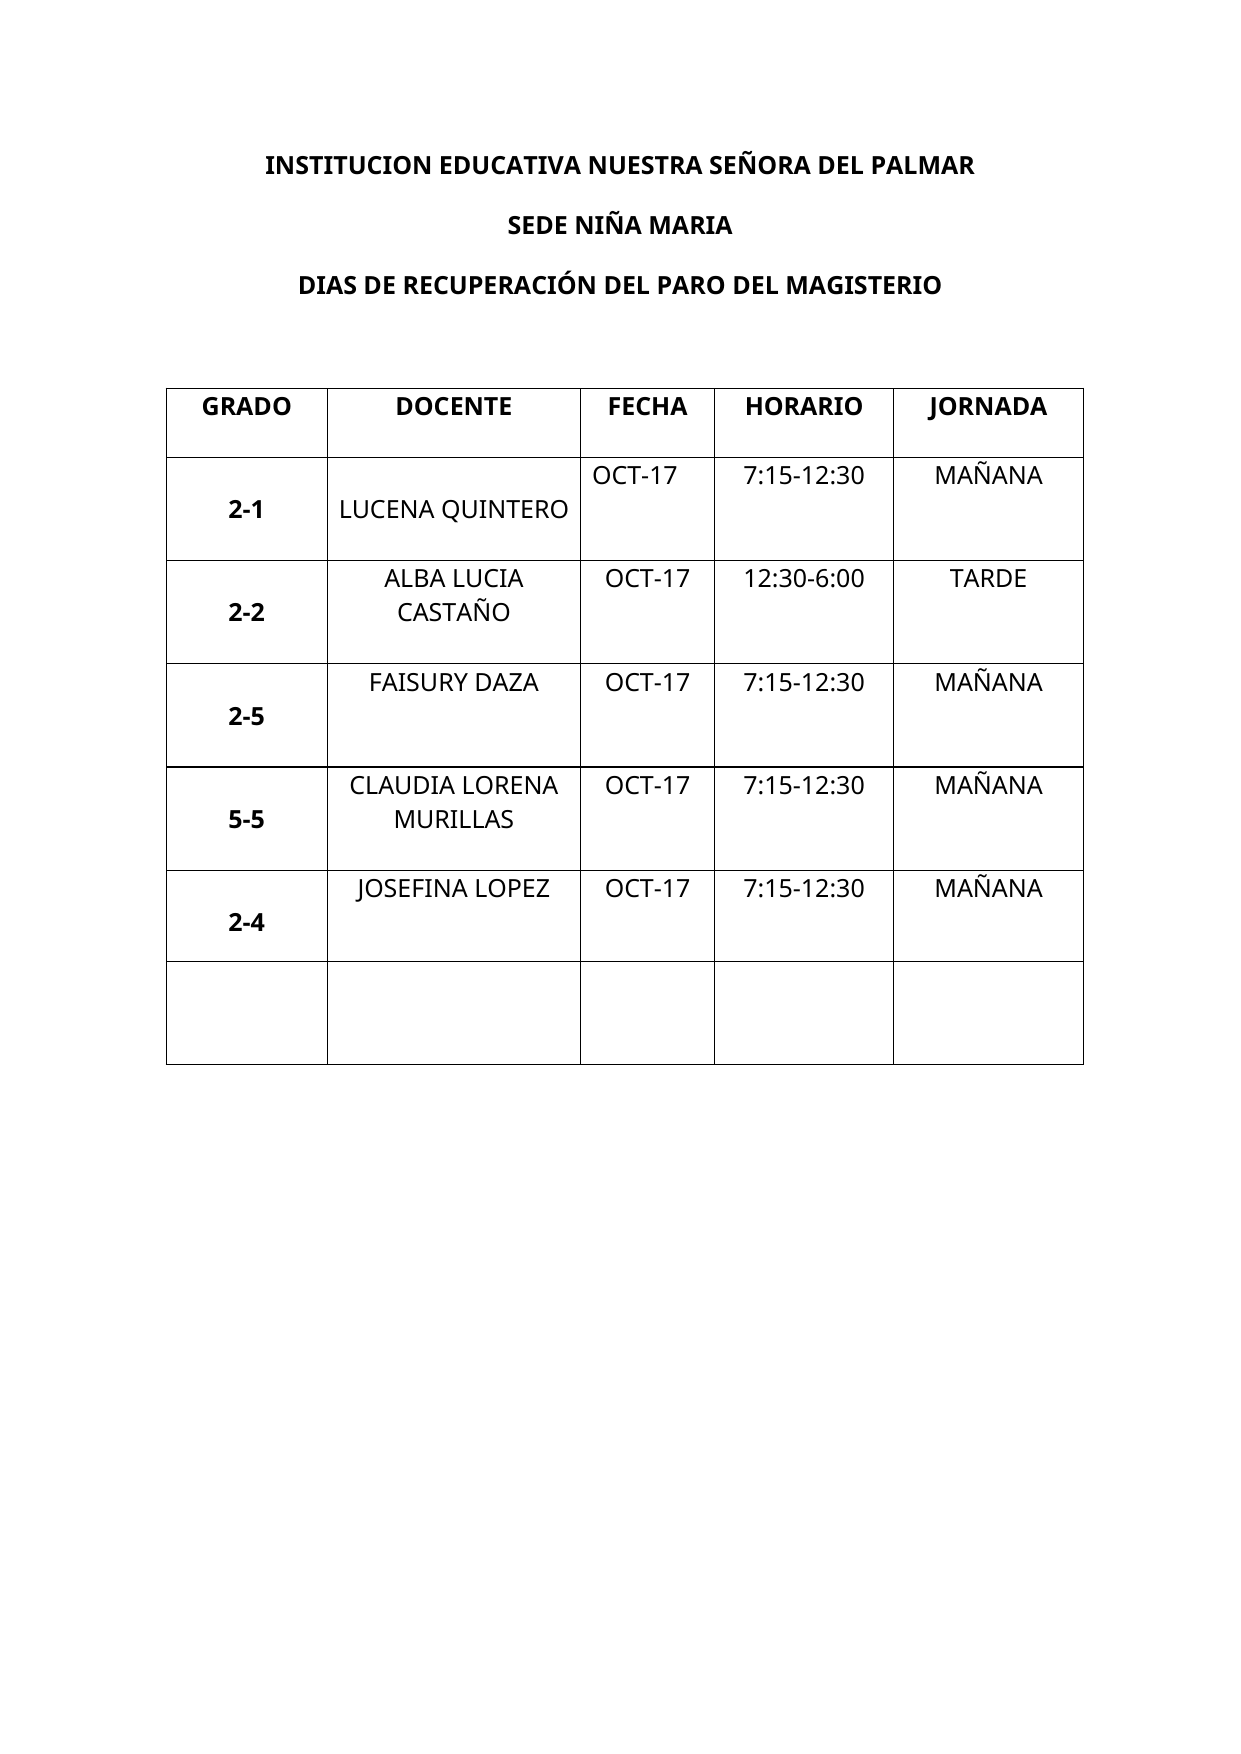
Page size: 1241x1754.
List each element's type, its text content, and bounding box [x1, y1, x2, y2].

table_header JORNADA [894, 389, 1083, 457]
table_cell [167, 962, 327, 1064]
table_cell CLAUDIA LORENA MURILLAS [328, 768, 580, 870]
table_cell TARDE [894, 561, 1083, 663]
table_cell 5-5 [167, 768, 327, 870]
table_cell 2-4 [167, 871, 327, 961]
table_header DOCENTE [328, 389, 580, 457]
table_cell MAÑANA [894, 664, 1083, 766]
text DIAS DE RECUPERACIÓN DEL PARO DEL MAGISTERIO [177, 268, 1063, 302]
table_cell 2-5 [167, 664, 327, 766]
table_cell MAÑANA [894, 458, 1083, 560]
table_cell MAÑANA [894, 768, 1083, 870]
table_cell ALBA LUCIA CASTAÑO [328, 561, 580, 663]
table_cell 7:15-12:30 [715, 871, 893, 961]
text INSTITUCION EDUCATIVA NUESTRA SEÑORA DEL PALMAR [177, 148, 1063, 182]
table_cell OCT-17 [581, 871, 714, 961]
table_cell 2-1 [167, 458, 327, 560]
table_cell 12:30-6:00 [715, 561, 893, 663]
table_cell FAISURY DAZA [328, 664, 580, 766]
table_cell LUCENA QUINTERO [328, 458, 580, 560]
table_cell MAÑANA [894, 871, 1083, 961]
table_header FECHA [581, 389, 714, 457]
table_cell [894, 962, 1083, 1064]
table_header HORARIO [715, 389, 893, 457]
table_cell 7:15-12:30 [715, 664, 893, 766]
table_header GRADO [167, 389, 327, 457]
table_cell 7:15-12:30 [715, 458, 893, 560]
table_cell 7:15-12:30 [715, 768, 893, 870]
table_cell OCT-17 [581, 664, 714, 766]
table_cell [328, 962, 580, 1064]
text SEDE NIÑA MARIA [177, 208, 1063, 242]
table_cell OCT-17 [581, 768, 714, 870]
table_cell OCT-17 [581, 561, 714, 663]
table_cell [581, 962, 714, 1064]
table_cell OCT-17 [581, 458, 714, 560]
table_cell JOSEFINA LOPEZ [328, 871, 580, 961]
table_cell [715, 962, 893, 1064]
table_cell 2-2 [167, 561, 327, 663]
